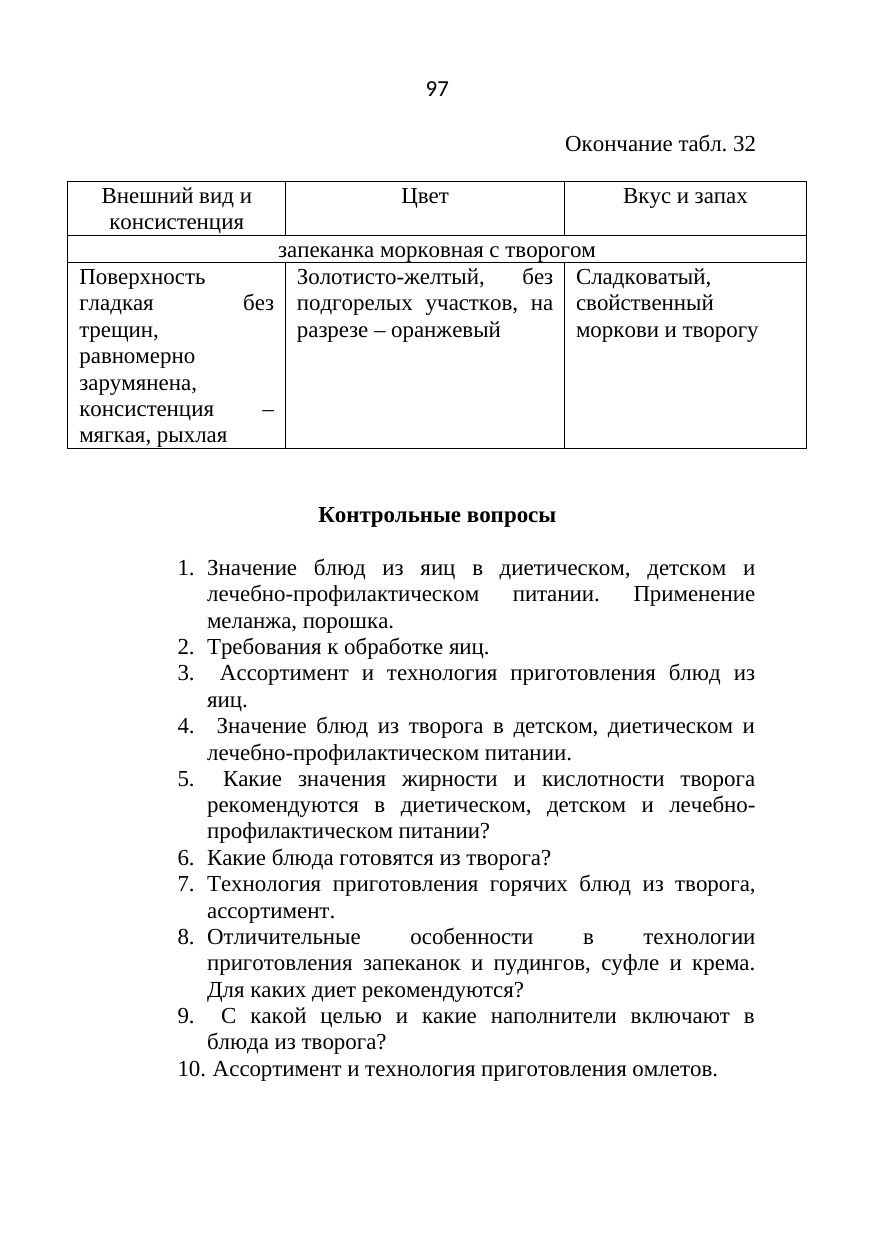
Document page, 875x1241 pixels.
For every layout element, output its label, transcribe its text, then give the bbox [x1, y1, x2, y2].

table_cell Поверхность гладкая без трещин, равномерно зарумянена, консистенция – мягкая, рыхлая [68, 263, 285, 448]
list Значение блюд из творога в детском, диетическом и лечебно-профилактическом питании. [177, 712, 756, 765]
text Окончание табл. 32 [118, 130, 756, 156]
list Какие значения жирности и кислотности творога рекомендуются в диетическом, детском и лечебно-профилактическом питании? [177, 765, 756, 844]
list Ассортимент и технология приготовления омлетов. [177, 1055, 756, 1081]
table_header Внешний вид и консистенция [68, 182, 285, 235]
table_cell Сладковатый, свойственный моркови и творогу [565, 263, 806, 448]
list Значение блюд из яиц в диетическом, детском и лечебно-профилактическом питании. Применение меланжа, порошка. [177, 554, 756, 633]
table_header Цвет [286, 182, 564, 235]
table_header Вкус и запах [565, 182, 806, 235]
list Отличительные особенности в технологии приготовления запеканок и пудингов, суфле и крема. Для каких диет рекомендуются? [177, 923, 756, 1002]
table_cell запеканка морковная с творогом [68, 236, 806, 262]
table_cell Золотисто-желтый, без подгорелых участков, на разрезе – оранжевый [286, 263, 564, 448]
list С какой целью и какие наполнители включают в блюда из творога? [177, 1002, 756, 1055]
list Требования к обработке яиц. [177, 633, 756, 659]
text Контрольные вопросы [118, 501, 756, 528]
list Технология приготовления горячих блюд из творога, ассортимент. [177, 870, 756, 923]
list Какие блюда готовятся из творога? [177, 844, 756, 870]
list Ассортимент и технология приготовления блюд из яиц. [177, 659, 756, 712]
